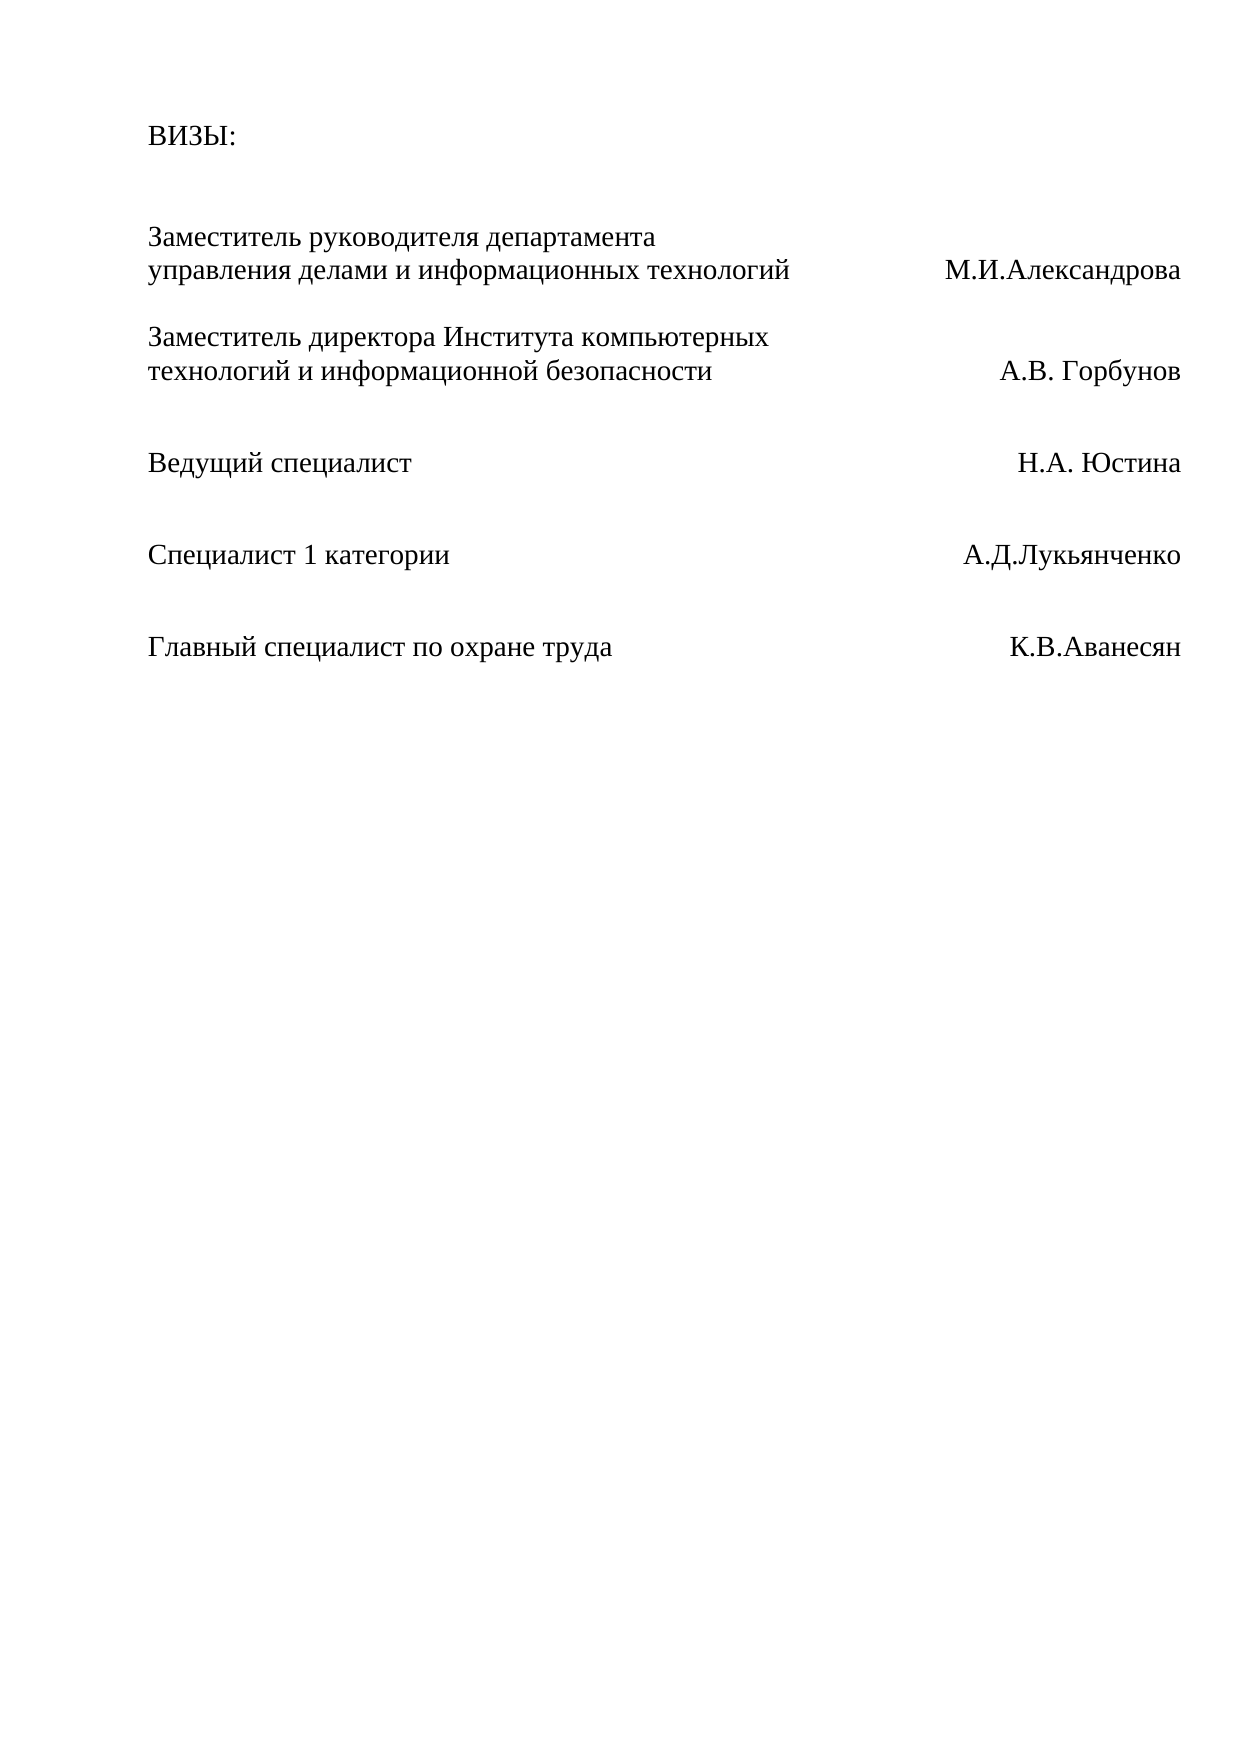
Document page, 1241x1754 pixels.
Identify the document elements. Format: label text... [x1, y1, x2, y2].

text ВИЗЫ: [148, 118, 1181, 152]
text технологий и информационной безопасности А.В. Горбунов [148, 353, 1181, 386]
text управления делами и информационных технологий М.И.Александрова [148, 252, 1181, 286]
text Заместитель директора Института компьютерных [148, 319, 1181, 353]
text Ведущий специалист Н.А. Юстина [148, 445, 1181, 478]
text Главный специалист по охране труда К.В.Аванесян [148, 629, 1181, 663]
text Заместитель руководителя департамента [148, 219, 1181, 252]
text Специалист 1 категории А.Д.Лукьянченко [148, 537, 1181, 571]
